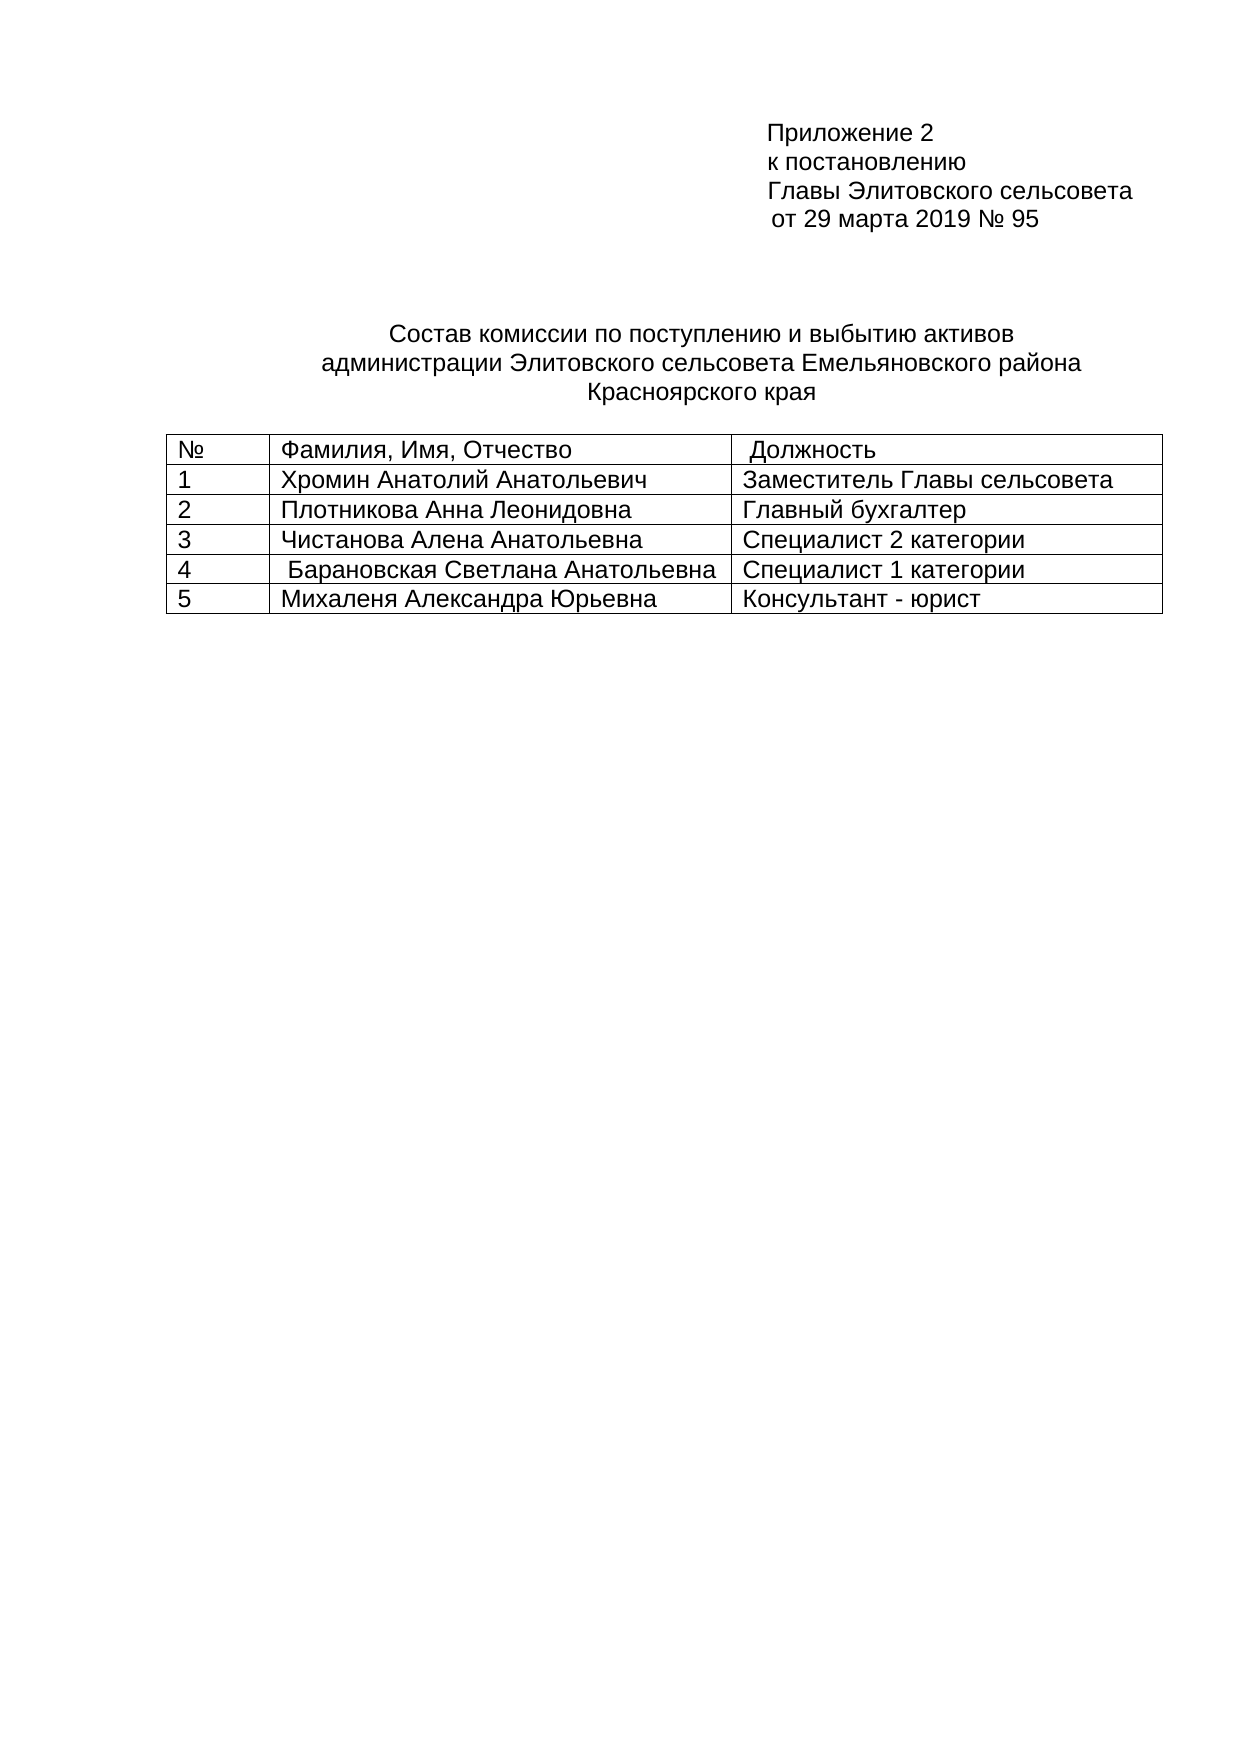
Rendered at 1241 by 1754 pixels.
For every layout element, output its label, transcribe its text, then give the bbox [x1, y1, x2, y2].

text администрации Элитовского сельсовета Емельяновского района [177, 348, 1152, 377]
table_cell 2 [167, 495, 269, 524]
text от 29 марта 2019 № 95 [177, 204, 1240, 233]
table_cell Плотникова Анна Леонидовна [270, 495, 731, 524]
text Состав комиссии по поступлению и выбытию активов [177, 319, 1152, 348]
table_cell 4 [167, 555, 269, 583]
table_cell 1 [167, 465, 269, 494]
table_cell Хромин Анатолий Анатольевич [270, 465, 731, 494]
text Главы Элитовского сельсовета [767, 176, 1152, 204]
table_cell Специалист 2 категории [732, 525, 1162, 553]
table_header № [167, 435, 269, 464]
table_header Должность [732, 435, 1162, 464]
text к постановлению [679, 147, 1152, 176]
text Красноярского края [177, 377, 1152, 406]
table_cell 3 [167, 525, 269, 553]
table_cell Чистанова Алена Анатольевна [270, 525, 731, 553]
text Приложение 2 [177, 118, 1152, 147]
table_cell Михаленя Александра Юрьевна [270, 584, 731, 613]
table_cell 5 [167, 584, 269, 613]
table_cell Консультант - юрист [732, 584, 1162, 613]
table_cell Заместитель Главы сельсовета [732, 465, 1162, 494]
table_cell Специалист 1 категории [732, 555, 1162, 583]
table_cell Барановская Светлана Анатольевна [270, 555, 731, 583]
table_cell Главный бухгалтер [732, 495, 1162, 524]
table_header Фамилия, Имя, Отчество [270, 435, 731, 464]
